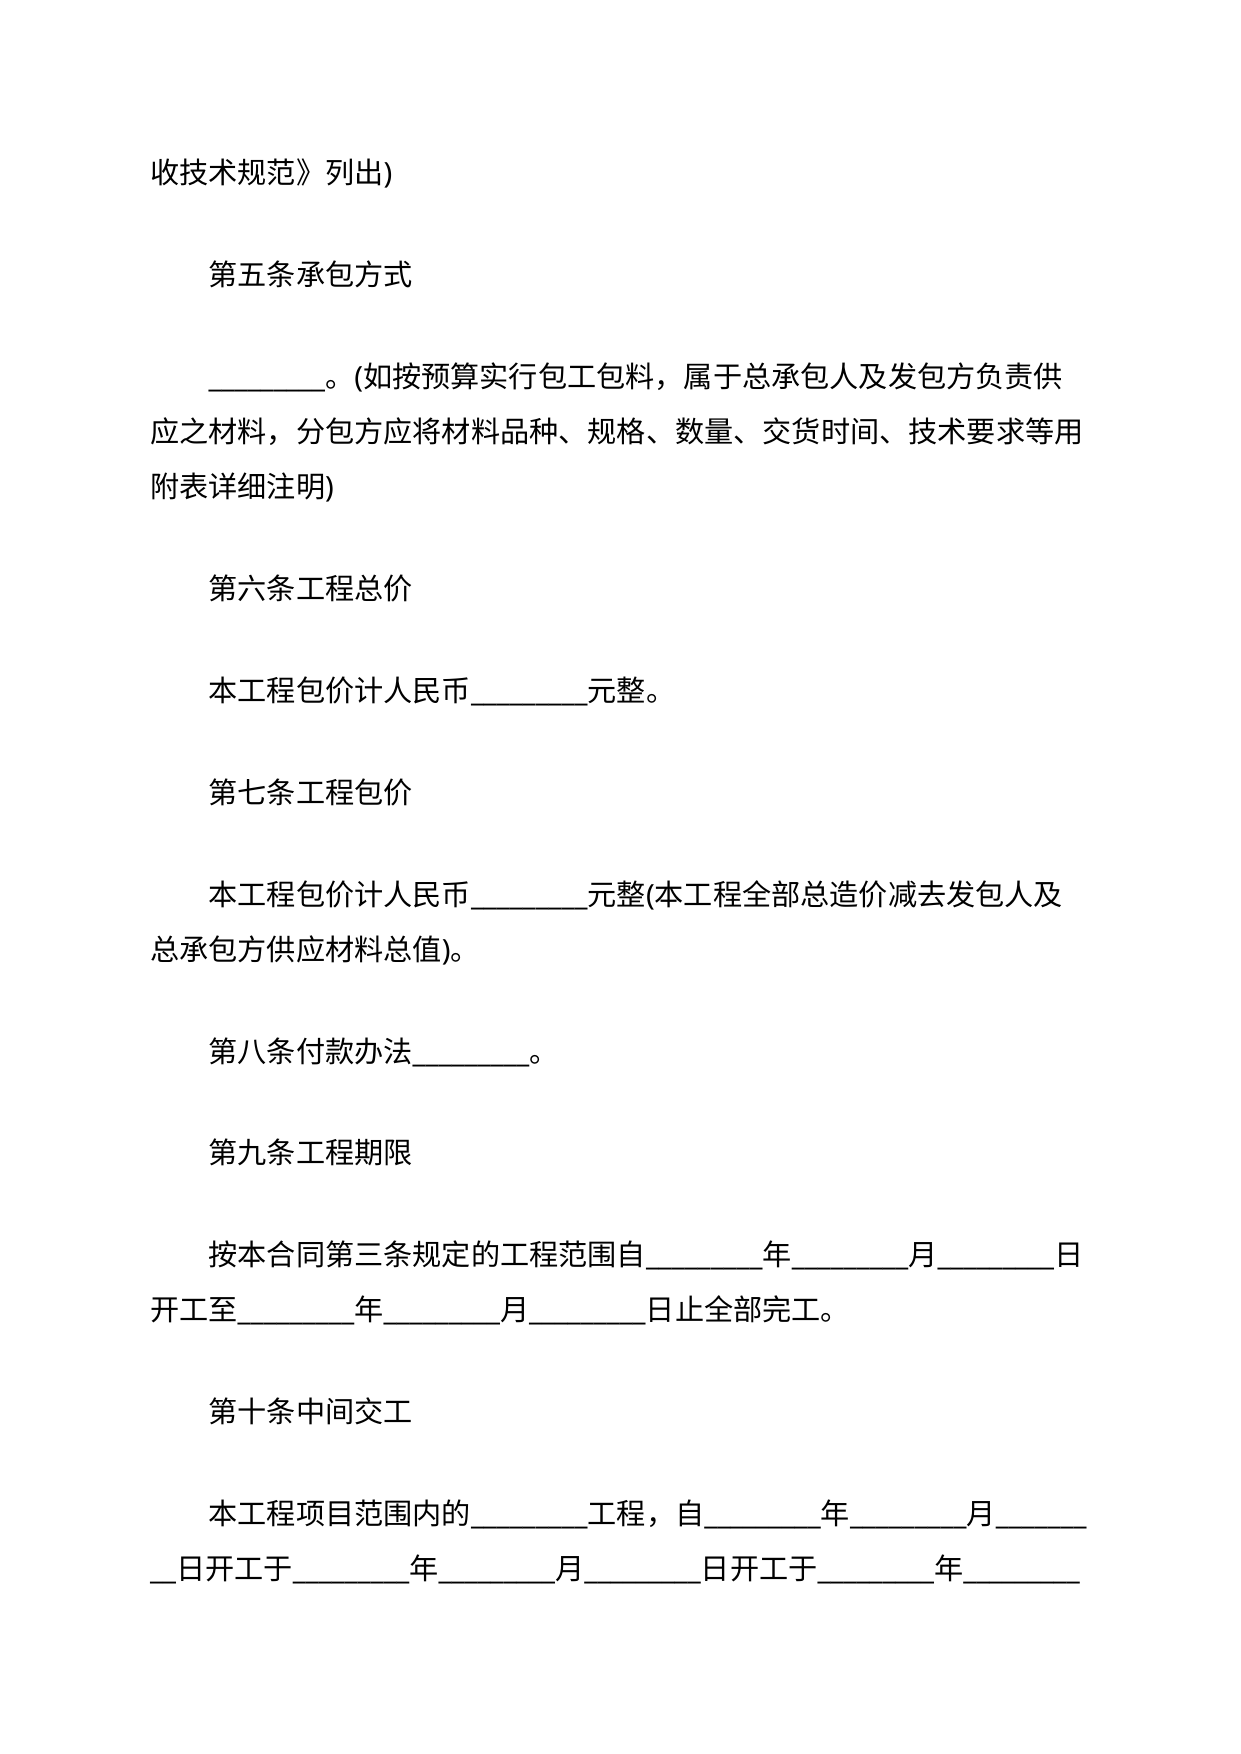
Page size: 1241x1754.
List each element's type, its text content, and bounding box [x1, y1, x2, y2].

text 本工程包价计人民币_________元整。 [150, 667, 1090, 710]
text _________。(如按预算实行包工包料，属于总承包人及发包方负责供应之材料，分包方应将材料品种、规格、数量、交货时间、技术要求等用附表详细注明) [150, 354, 1090, 506]
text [150, 150, 1090, 192]
text 第十条中间交工 [150, 1389, 1090, 1431]
text 第九条工程期限 [150, 1130, 1090, 1172]
text 按本合同第三条规定的工程范围自_________年_________月_________日开工至_________年_________月_________日止全部完工。 [150, 1232, 1090, 1329]
text 第五条承包方式 [150, 252, 1090, 294]
text 第七条工程包价 [150, 769, 1090, 812]
text 第八条付款办法_________。 [150, 1028, 1090, 1071]
text 本工程包价计人民币_________元整(本工程全部总造价减去发包人及总承包方供应材料总值)。 [150, 871, 1090, 968]
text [150, 1491, 1090, 1588]
text 第六条工程总价 [150, 566, 1090, 608]
